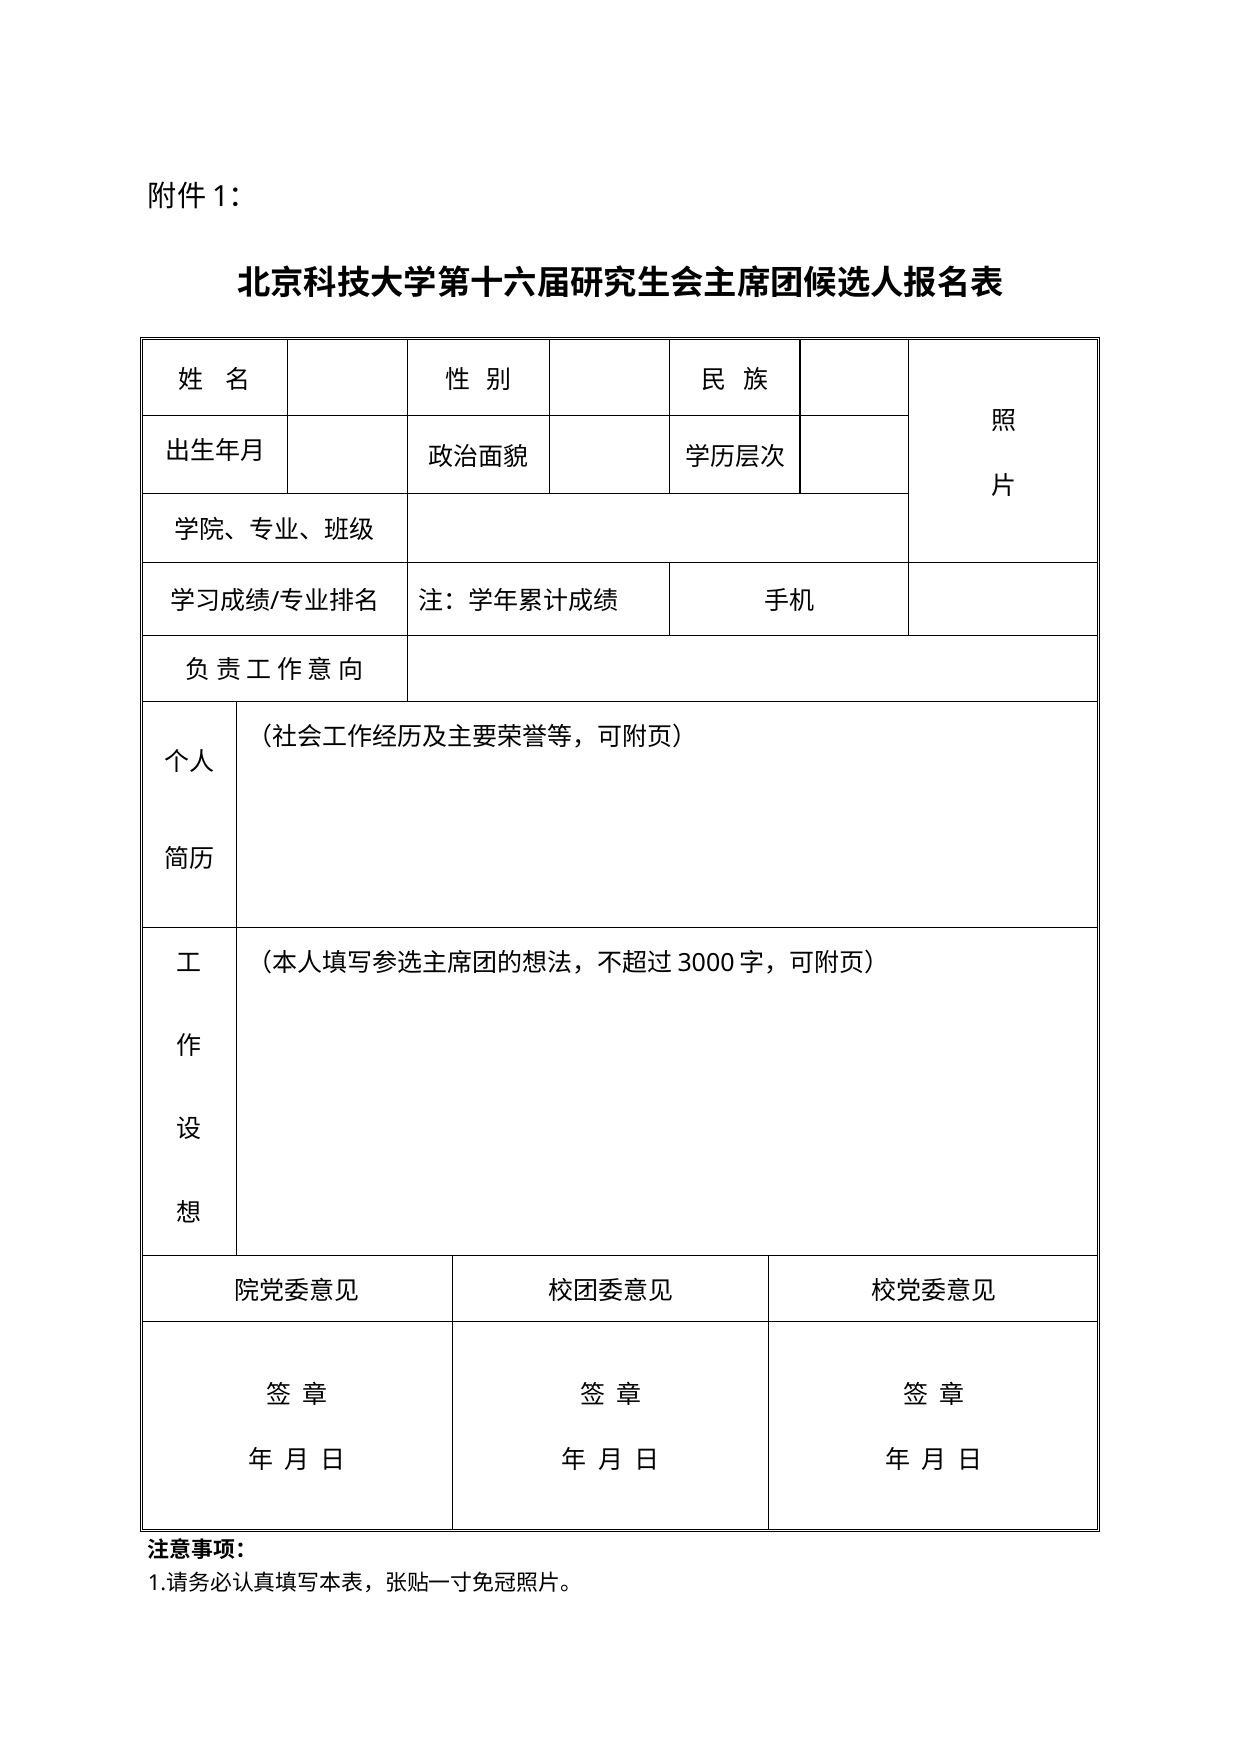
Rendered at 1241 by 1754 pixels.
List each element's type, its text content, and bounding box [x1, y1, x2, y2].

table_cell 校团委意见 [453, 1256, 768, 1321]
table_header 性 别 [408, 340, 549, 415]
table_cell 手机 [670, 563, 908, 634]
table_header [550, 340, 669, 415]
table_header [288, 340, 407, 415]
table_cell 签 章 年 月 日 [143, 1322, 452, 1528]
table_cell 出生年月 [143, 416, 287, 493]
table_cell 注：学年累计成绩 [408, 563, 669, 634]
table_cell [288, 416, 407, 493]
table_cell 学院、专业、班级 [143, 494, 407, 562]
table_header 民 族 [670, 340, 799, 415]
table_cell 校党委意见 [769, 1256, 1097, 1321]
table_header [801, 340, 908, 415]
table_cell 政治面貌 [408, 416, 549, 493]
table_cell 工 作 设 想 [143, 928, 236, 1255]
table_cell [550, 416, 669, 493]
table_cell 签 章 年 月 日 [453, 1322, 768, 1528]
table_cell [909, 563, 1097, 634]
text 附件1： [148, 162, 1092, 227]
table_cell 院党委意见 [143, 1256, 452, 1321]
table_cell 负 责 工 作 意 向 [143, 636, 407, 701]
table_cell （社会工作经历及主要荣誉等，可附页） [237, 702, 1097, 927]
text 注意事项： [148, 1532, 1092, 1564]
table_cell （本人填写参选主席团的想法，不超过3000字，可附页） [237, 928, 1097, 1255]
table_cell 学习成绩/专业排名 [143, 563, 407, 634]
table_cell [408, 636, 1097, 701]
table_cell [408, 494, 908, 562]
text 北京科技大学第十六届研究生会主席团候选人报名表 [148, 248, 1092, 313]
table_header 姓 名 [143, 340, 287, 415]
table_cell [801, 416, 908, 493]
table_header 照 片 [909, 340, 1097, 562]
table_cell 签 章 年 月 日 [769, 1322, 1097, 1528]
table_cell 个人简历 [143, 702, 236, 927]
text 1.请务必认真填写本表，张贴一寸免冠照片。 [148, 1564, 1092, 1597]
table_cell 学历层次 [670, 416, 799, 493]
